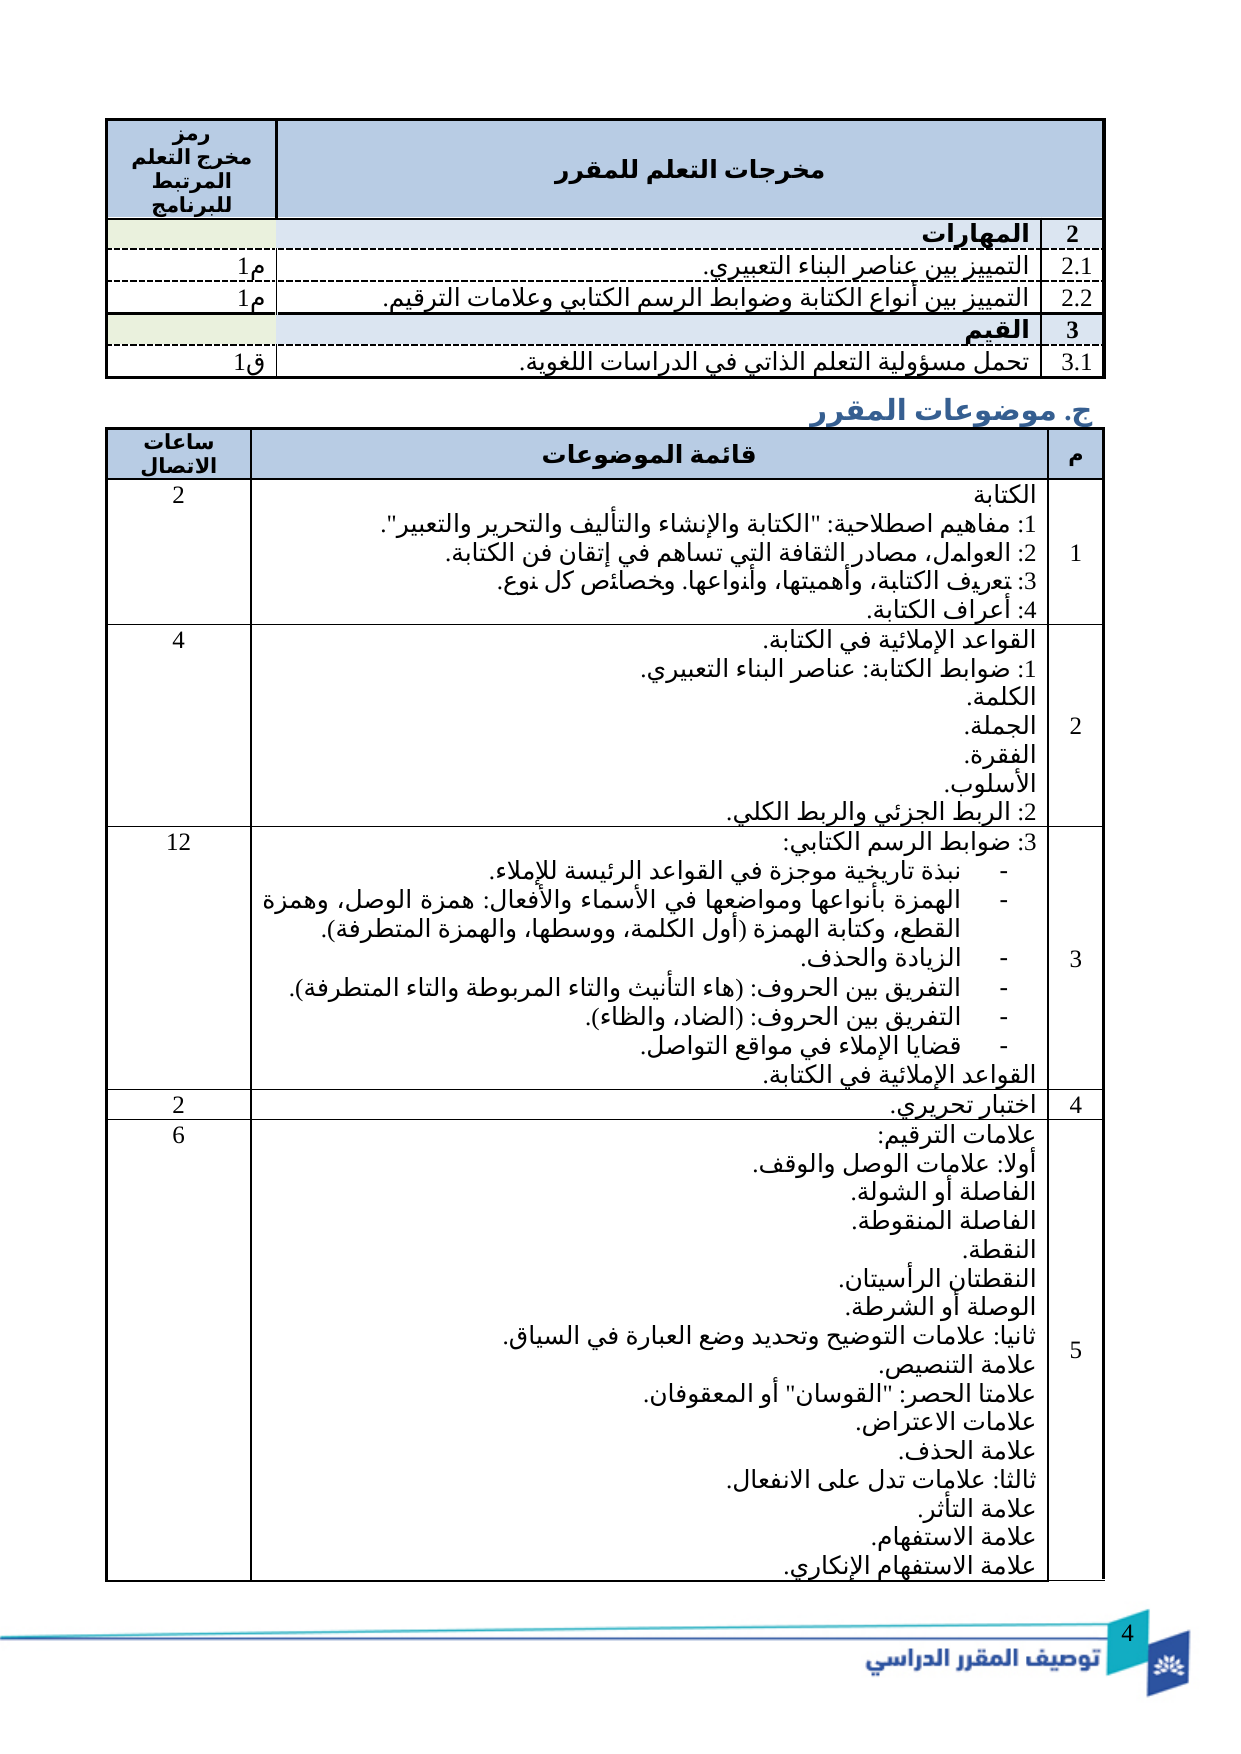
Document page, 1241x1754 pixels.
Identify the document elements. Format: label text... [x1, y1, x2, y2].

table_cell اختبار تحريري. [252, 1090, 1047, 1119]
table_cell 2 [1042, 220, 1102, 248]
table_cell م1 [108, 248, 276, 280]
table_cell 3 [1042, 315, 1102, 344]
table_cell 4 [108, 625, 250, 826]
table_header قائمة الموضوعات [252, 430, 1047, 478]
table_cell القواعد الإملائية في الكتابة. 1: ضوابط الكتابة: عناصر البناء التعبيري. الكلمة. الجملة. الفقرة. الأسلوب. 2: الربط الجزئي والربط الكلي. [252, 625, 1047, 826]
picture [0, 1589, 1200, 1715]
table_cell 2 [108, 1090, 250, 1119]
table_cell 2 [108, 480, 250, 624]
table_header م [1049, 430, 1102, 478]
table_cell علامات الترقيم: أولا: علامات الوصل والوقف. الفاصلة أو الشولة. الفاصلة المنقوطة. النقطة. النقطتان الرأسيتان. الوصلة أو الشرطة. ثانيا: علامات التوضيح وتحديد وضع العبارة في السياق. علامة التنصيص. علامتا الحصر: "القوسان" أو المعقوفان. علامات الاعتراض. علامة الحذف. ثالثا: علامات تدل على الانفعال. علامة التأثر. علامة الاستفهام. علامة الاستفهام الإنكاري. [252, 1120, 1047, 1580]
table_cell 3: ضوابط الرسم الكتابي: نبذة تاريخية موجزة في القواعد الرئيسة للإملاء. الهمزة بأنواعها ومواضعها في الأسماء والأفعال: همزة الوصل، وهمزة القطع، وكتابة الهمزة (أول الكلمة، ووسطها، والهمزة المتطرفة). الزيادة والحذف. التفريق بين الحروف: (هاء التأنيث والتاء المربوطة والتاء المتطرفة). التفريق بين الحروف: (الضاد، والظاء). قضايا الإملاء في مواقع التواصل. القواعد الإملائية في الكتابة. [252, 827, 1047, 1089]
table_cell 2.2 [1042, 280, 1102, 312]
subtitle ج. موضوعات المقرر [118, 393, 1092, 427]
table_cell القيم [276, 312, 1040, 344]
table_cell 12 [108, 827, 250, 1089]
table_cell ق1 [108, 344, 276, 376]
table_header رمز مخرج التعلم المرتبط للبرنامج [108, 121, 275, 217]
table_cell 2 [1049, 625, 1102, 826]
table_cell م1 [108, 280, 276, 312]
table_cell التمييز بين عناصر البناء التعبيري. [277, 248, 1040, 280]
table_cell تحمل مسؤولية التعلم الذاتي في الدراسات اللغوية. [277, 344, 1040, 376]
table_cell 1 [1049, 480, 1102, 624]
table_cell الكتابة 1: مفاهيم اصطلاحية: "الكتابة والإنشاء والتأليف والتحرير والتعبير". 2: اﻟﻌواﻤﻝ، مصادر الثقافة التي تساهم في إتقان فن الكتابة. 3: ﺘﻌرﻴف اﻟﻛﺘﺎﺒﺔ، وأﻫﻤﻴﺘﻬﺎ، وأﻨواﻋﻬﺎ. وﺨﺼﺎﺌص ﻛﻝ ﻨوع. 4: أعراف الكتابة. [252, 480, 1047, 624]
table_cell المهارات [276, 220, 1040, 248]
table_cell 2.1 [1042, 248, 1102, 280]
table_header ساعات الاتصال [108, 430, 250, 478]
table_cell 6 [108, 1120, 250, 1580]
table_cell 3.1 [1042, 344, 1102, 376]
table_cell [108, 312, 276, 344]
table_cell التمييز بين أنواع الكتابة وضوابط الرسم الكتابي وعلامات الترقيم. [277, 280, 1040, 312]
table_cell 3 [1049, 827, 1102, 1089]
table_cell 5 [1049, 1120, 1104, 1580]
table_header مخرجات التعلم للمقرر [278, 121, 1102, 217]
table_cell 4 [1049, 1090, 1102, 1119]
table_cell [108, 220, 276, 248]
